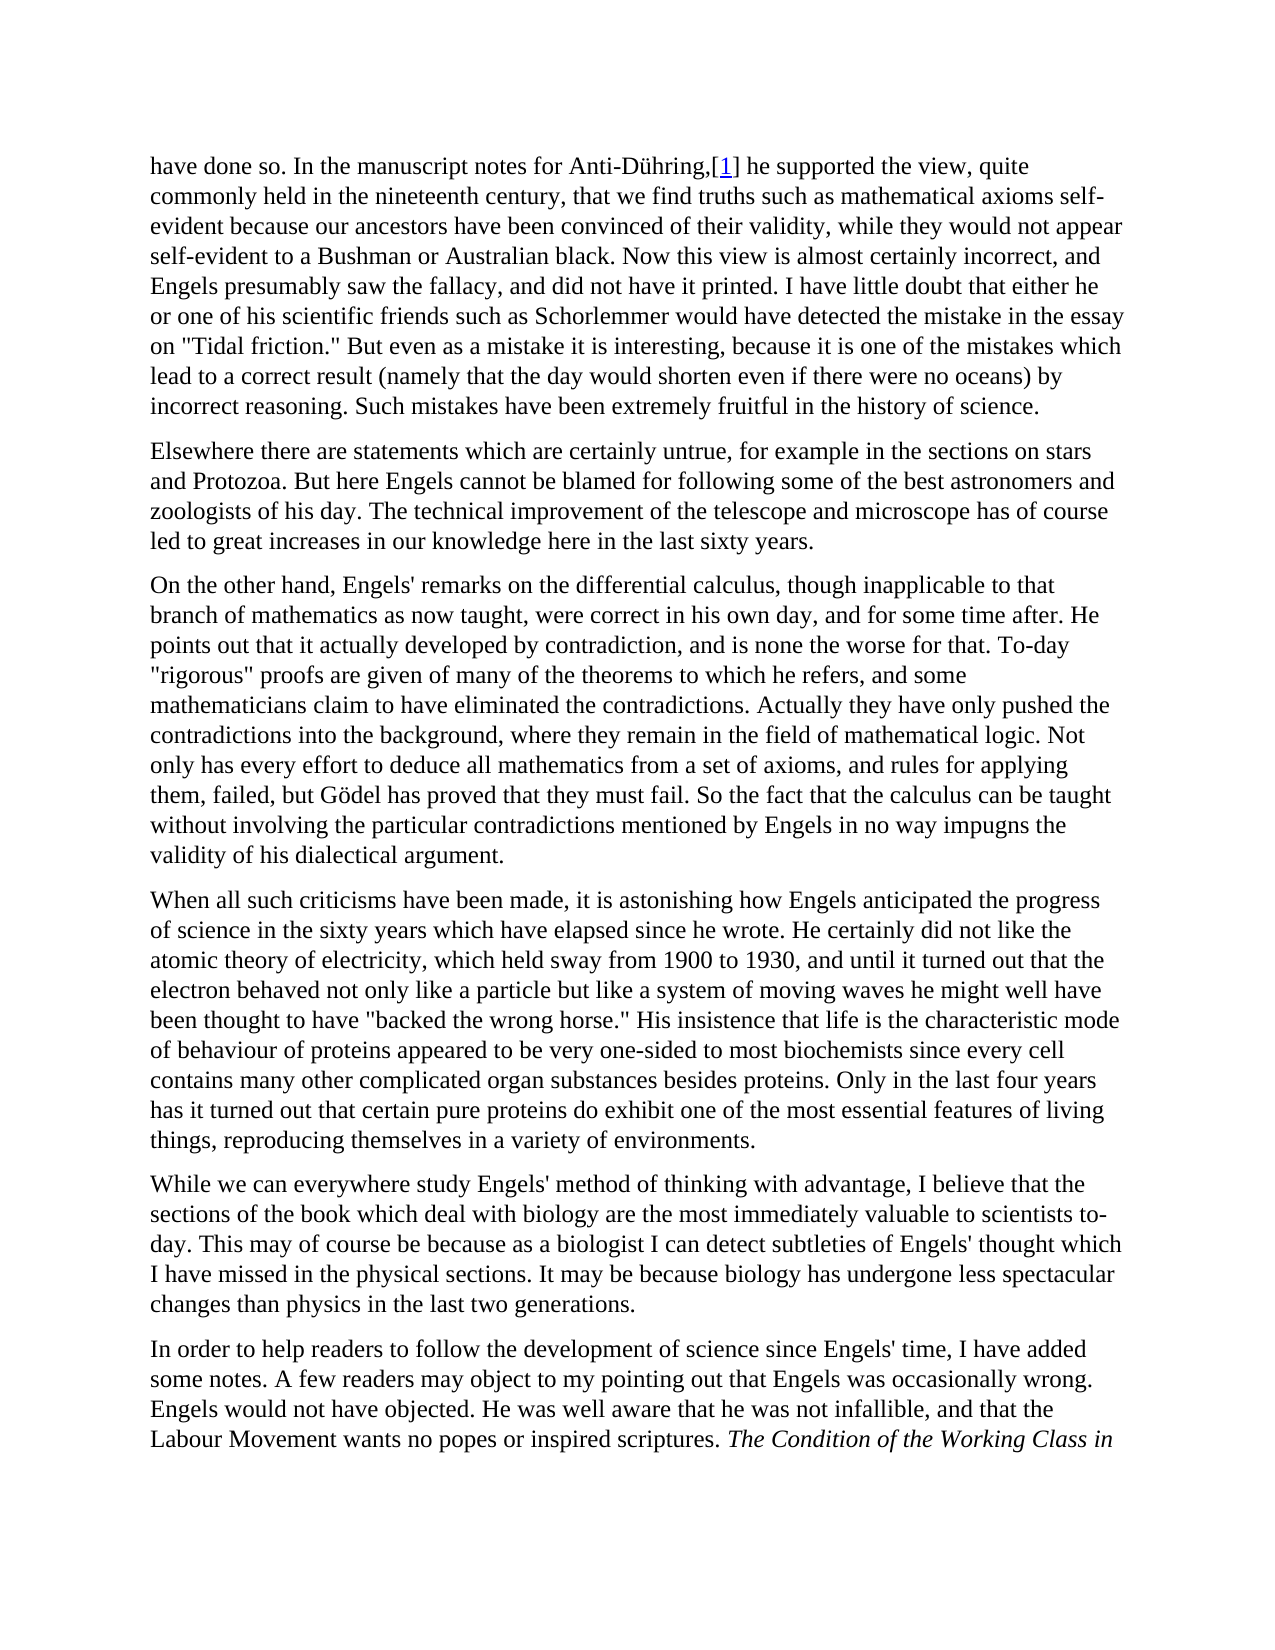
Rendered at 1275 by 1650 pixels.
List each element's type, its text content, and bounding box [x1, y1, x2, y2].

text On the other hand, Engels' remarks on the differential calculus, though inapplicable to that branch of mathematics as now taught, were correct in his own day, and for some time after. He points out that it actually developed by contradiction, and is none the worse for that. To-day "rigorous" proofs are given of many of the theorems to which he refers, and some mathematicians claim to have eliminated the contradictions. Actually they have only pushed the contradictions into the background, where they remain in the field of mathematical logic. Not only has every effort to deduce all mathematics from a set of axioms, and rules for applying them, failed, but Gödel has proved that they must fail. So the fact that the calculus can be taught without involving the particular contradictions mentioned by Engels in no way impugns the validity of his dialectical argument. [150, 569, 1125, 869]
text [150, 1332, 1125, 1452]
text While we can everywhere study Engels' method of thinking with advantage, I believe that the sections of the book which deal with biology are the most immediately valuable to scientists to-day. This may of course be because as a biologist I can detect subtleties of Engels' thought which I have missed in the physical sections. It may be because biology has undergone less spectacular changes than physics in the last two generations. [150, 1168, 1125, 1318]
text When all such criticisms have been made, it is astonishing how Engels anticipated the progress of science in the sixty years which have elapsed since he wrote. He certainly did not like the atomic theory of electricity, which held sway from 1900 to 1930, and until it turned out that the electron behaved not only like a particle but like a system of moving waves he might well have been thought to have "backed the wrong horse." His insistence that life is the characteristic mode of behaviour of proteins appeared to be very one-sided to most biochemists since every cell contains many other complicated organ substances besides proteins. Only in the last four years has it turned out that certain pure proteins do exhibit one of the most essential features of living things, reproducing themselves in a variety of environments. [150, 883, 1125, 1153]
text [150, 150, 1125, 420]
text Elsewhere there are statements which are certainly untrue, for example in the sections on stars and Protozoa. But here Engels cannot be blamed for following some of the best astronomers and zoologists of his day. The technical improvement of the telescope and microscope has of course led to great increases in our knowledge here in the last sixty years. [150, 434, 1125, 554]
